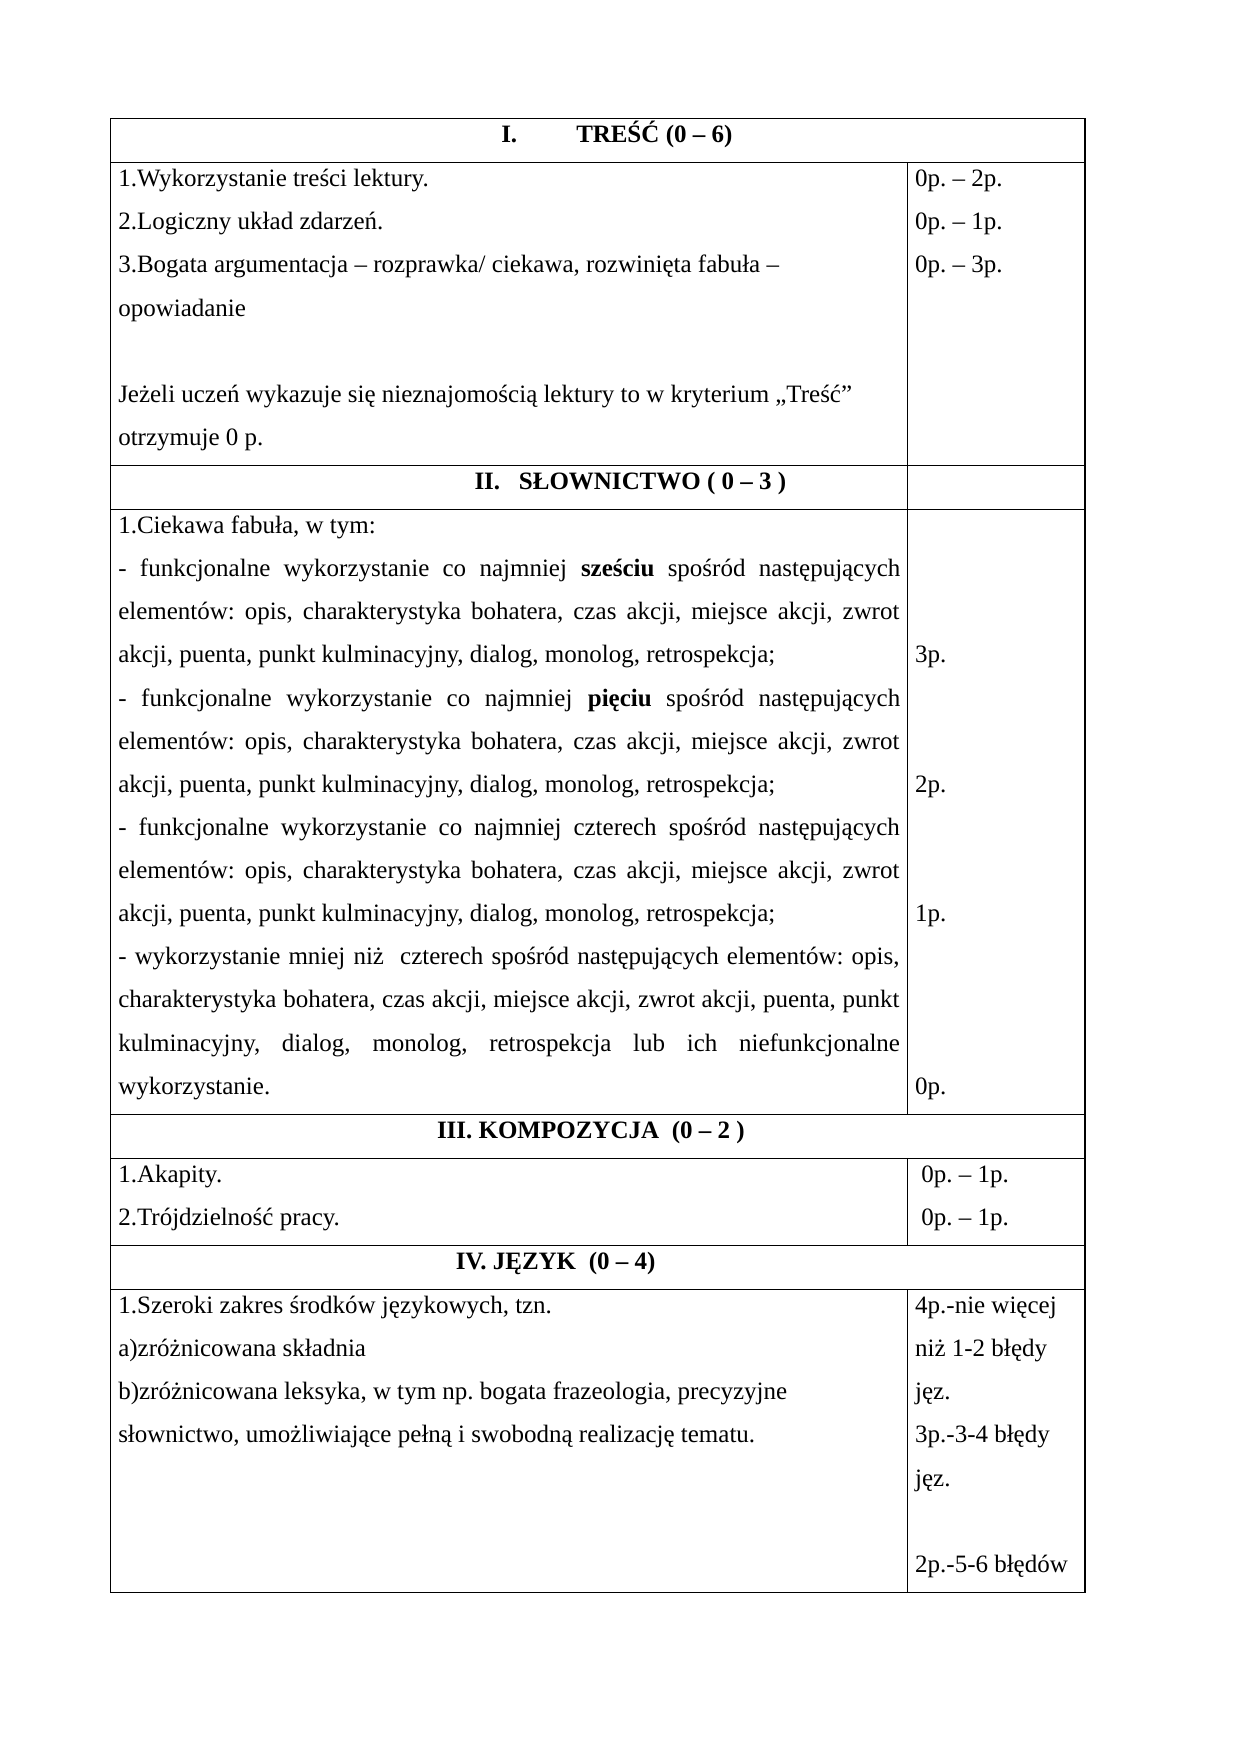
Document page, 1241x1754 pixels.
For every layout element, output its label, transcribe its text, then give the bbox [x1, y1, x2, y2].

table_cell [908, 466, 1084, 509]
table_cell IV. JĘZYK (0 – 4) [111, 1246, 1084, 1289]
table_cell 0p. – 2p. 0p. – 1p. 0p. – 3p. [908, 163, 1084, 465]
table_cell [908, 1290, 1084, 1592]
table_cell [111, 1290, 907, 1592]
table_cell 1.Ciekawa fabuła, w tym: - funkcjonalne wykorzystanie co najmniej sześciu spośród następujących elementów: opis, charakterystyka bohatera, czas akcji, miejsce akcji, zwrot akcji, puenta, punkt kulminacyjny, dialog, monolog, retrospekcja; - funkcjonalne wykorzystanie co najmniej pięciu spośród następujących elementów: opis, charakterystyka bohatera, czas akcji, miejsce akcji, zwrot akcji, puenta, punkt kulminacyjny, dialog, monolog, retrospekcja; - funkcjonalne wykorzystanie co najmniej czterech spośród następujących elementów: opis, charakterystyka bohatera, czas akcji, miejsce akcji, zwrot akcji, puenta, punkt kulminacyjny, dialog, monolog, retrospekcja; - wykorzystanie mniej niż czterech spośród następujących elementów: opis, charakterystyka bohatera, czas akcji, miejsce akcji, zwrot akcji, puenta, punkt kulminacyjny, dialog, monolog, retrospekcja lub ich niefunkcjonalne wykorzystanie. [111, 510, 907, 1114]
table_cell 0p. – 1p. 0p. – 1p. [908, 1159, 1084, 1245]
table_cell 3p. 2p. 1p. 0p. [908, 510, 1084, 1114]
table_cell 1.Akapity. 2.Trójdzielność pracy. [111, 1159, 907, 1245]
table_cell 1.Wykorzystanie treści lektury. 2.Logiczny układ zdarzeń. 3.Bogata argumentacja – rozprawka/ ciekawa, rozwinięta fabuła – opowiadanie Jeżeli uczeń wykazuje się nieznajomością lektury to w kryterium „Treść” otrzymuje 0 p. [111, 163, 907, 465]
table_cell TREŚĆ (0 – 6) [111, 119, 1084, 162]
table_cell II. SŁOWNICTWO ( 0 – 3 ) [111, 466, 907, 509]
table_cell III. KOMPOZYCJA (0 – 2 ) [111, 1115, 1084, 1158]
